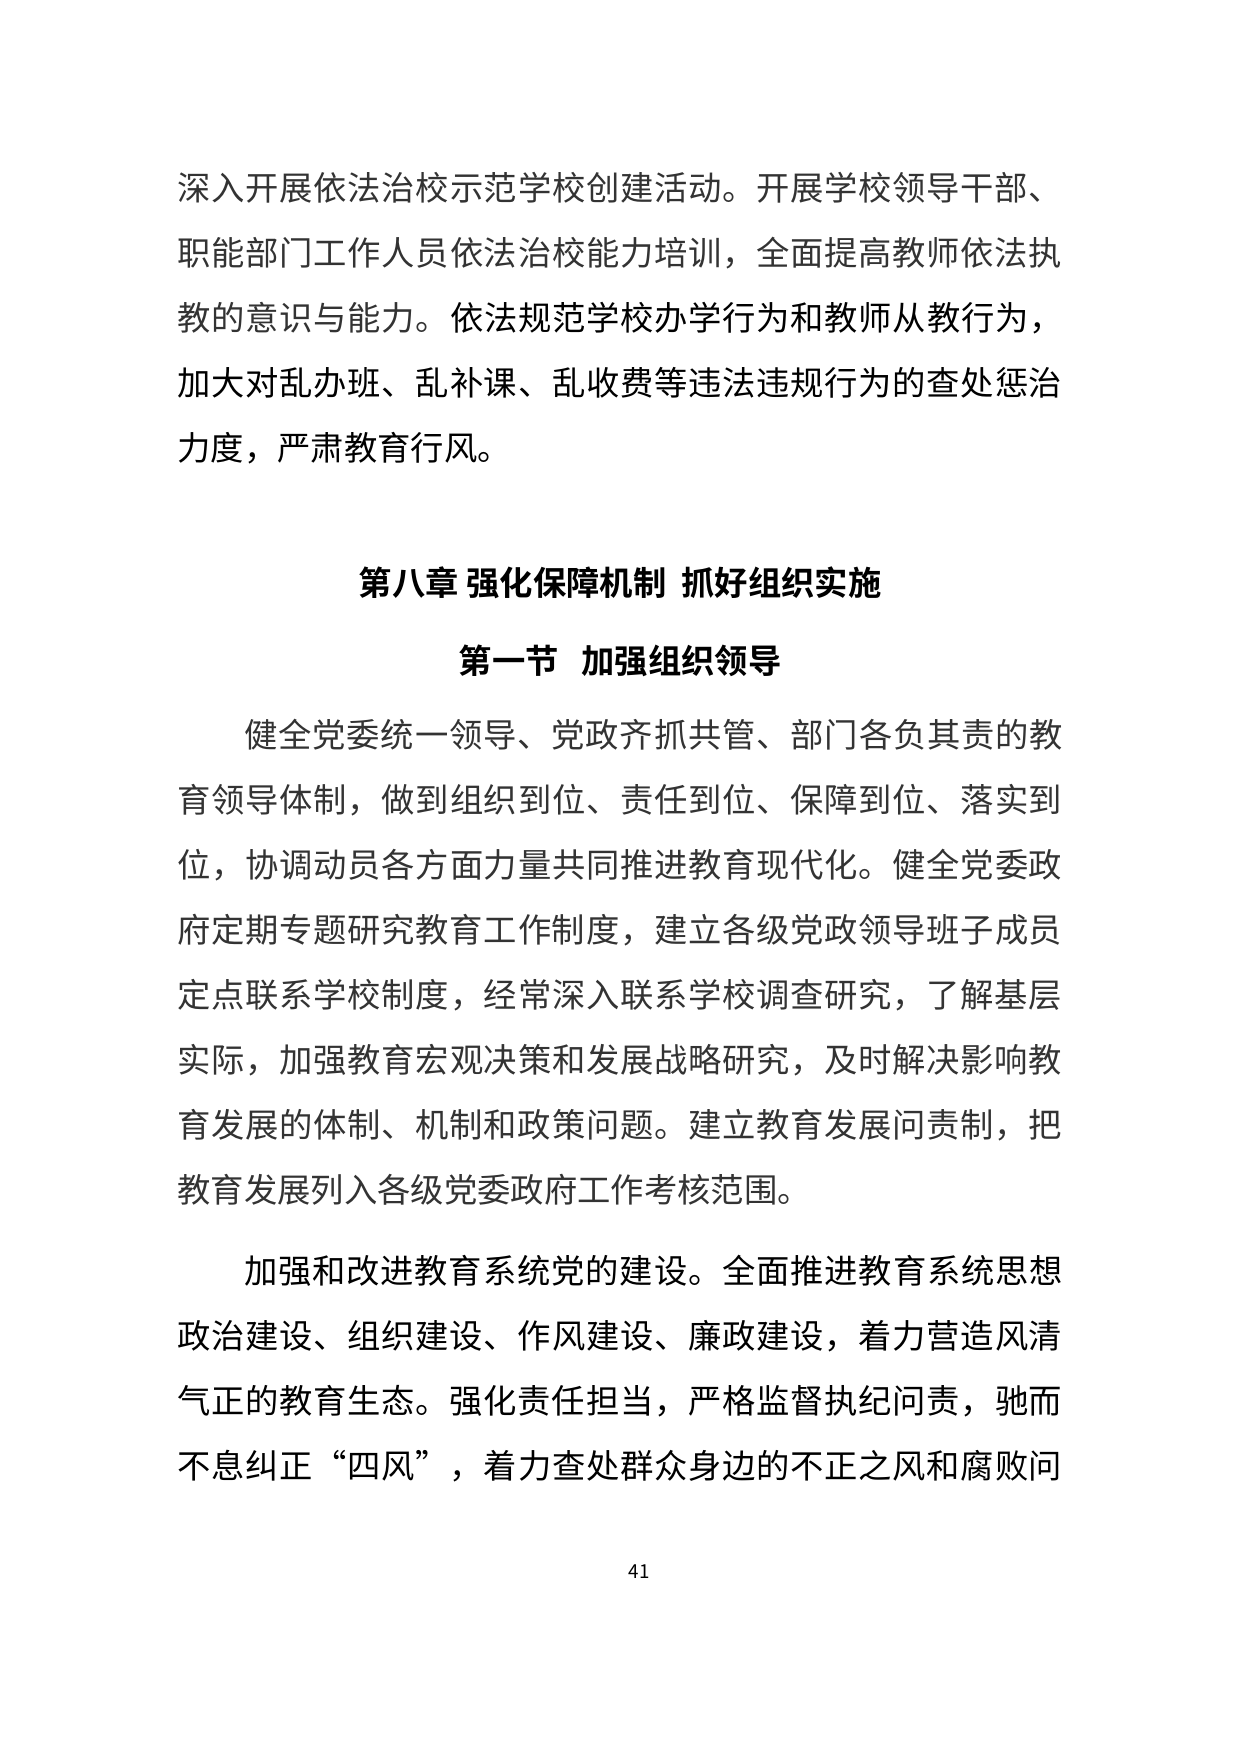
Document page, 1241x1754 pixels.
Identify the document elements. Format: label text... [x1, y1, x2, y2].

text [177, 153, 1063, 478]
text 健全党委统一领导、党政齐抓共管、部门各负其责的教育领导体制，做到组织到位、责任到位、保障到位、落实到位，协调动员各方面力量共同推进教育现代化。健全党委政府定期专题研究教育工作制度，建立各级党政领导班子成员定点联系学校制度，经常深入联系学校调查研究，了解基层实际，加强教育宏观决策和发展战略研究，及时解决影响教育发展的体制、机制和政策问题。建立教育发展问责制，把教育发展列入各级党委政府工作考核范围。 [177, 700, 1063, 1220]
text 第一节 加强组织领导 [177, 630, 1063, 684]
subtitle 第八章 强化保障机制 抓好组织实施 [177, 549, 1063, 614]
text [177, 1237, 1063, 1497]
